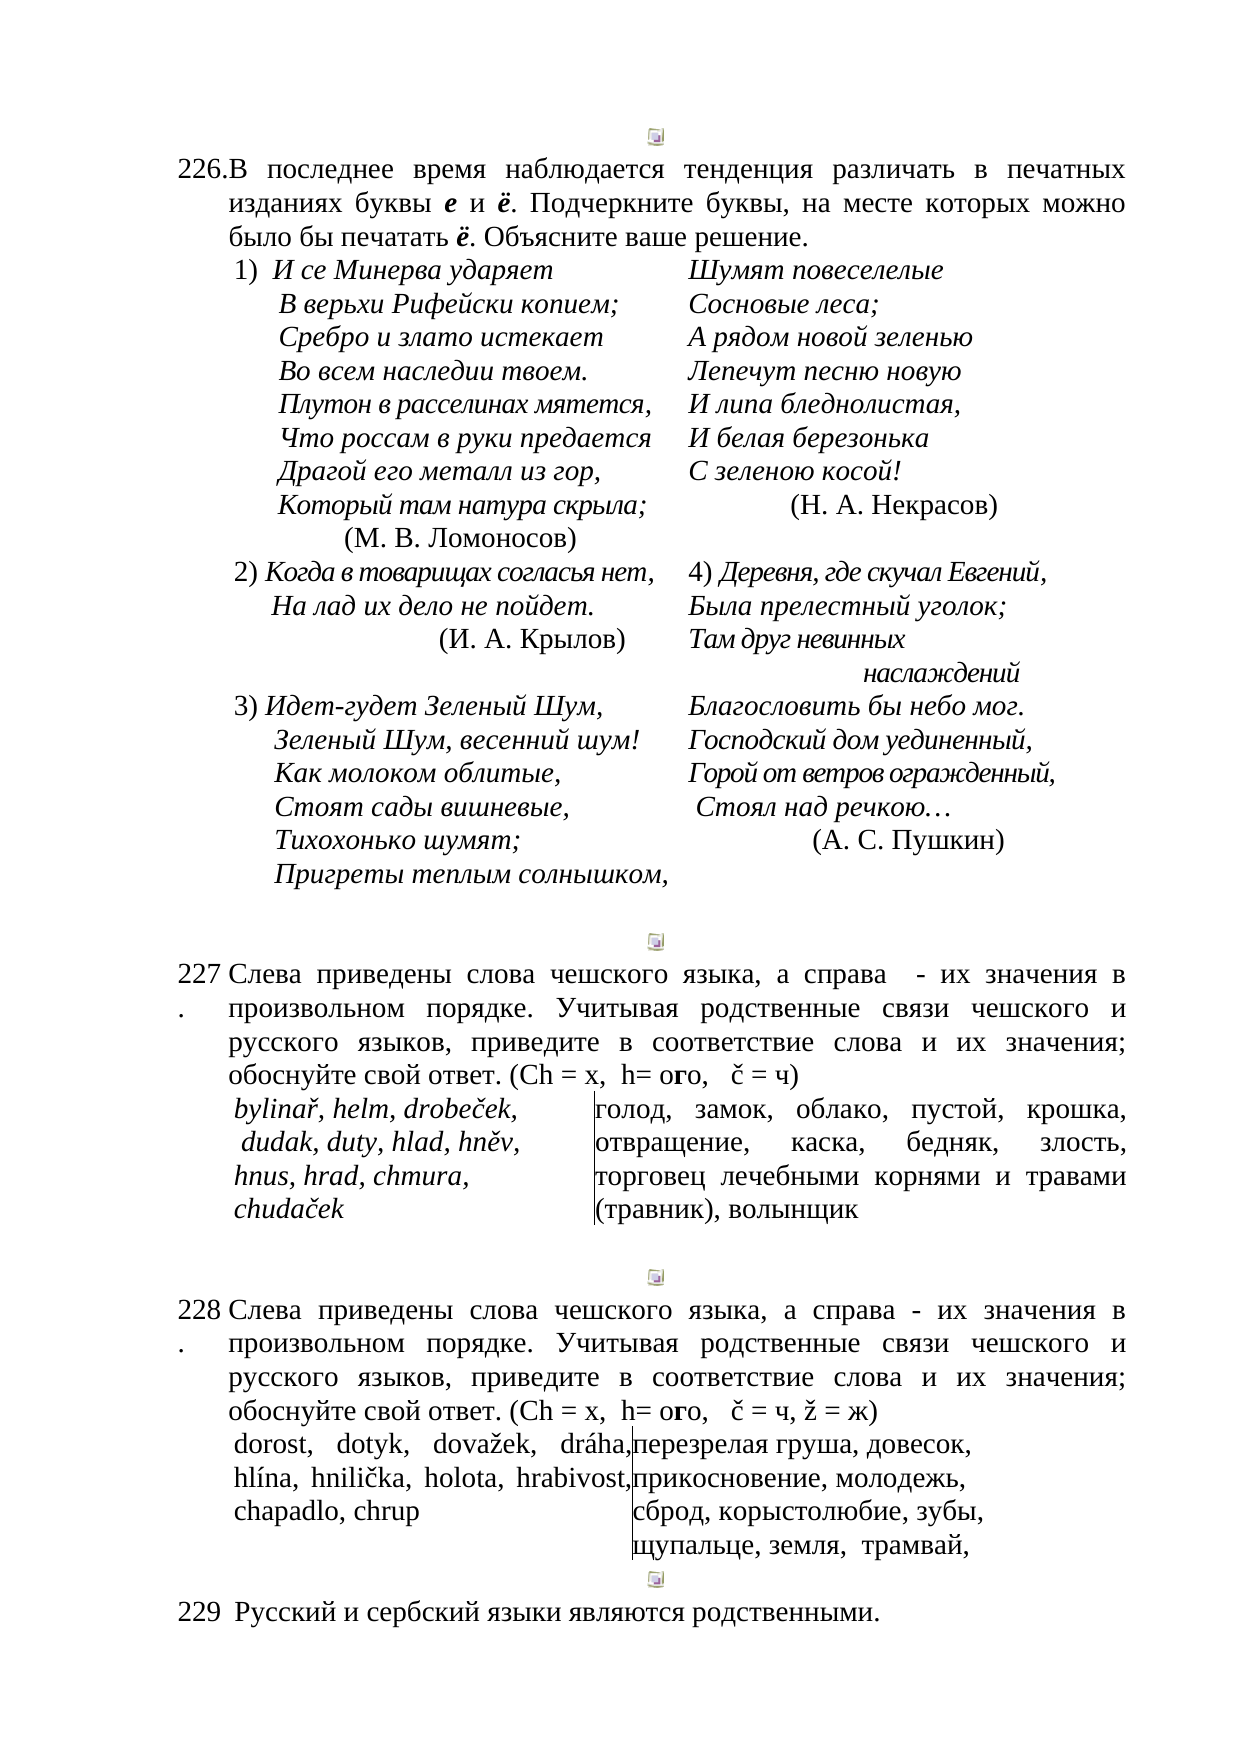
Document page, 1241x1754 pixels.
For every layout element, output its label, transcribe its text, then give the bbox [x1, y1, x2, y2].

table_header 226. [177, 152, 228, 252]
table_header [234, 1594, 1158, 1627]
picture [647, 933, 664, 951]
table_header 228. [177, 1292, 228, 1426]
table_cell голод, замок, облако, пустой, крошка, отвращение, каска, бедняк, злость, торговец лечебными корнями и травами (травник), волынщик [595, 1091, 1127, 1225]
table_cell перезрелая груша, довесок, прикосновение, молодежь, сброд, корыстолюбие, зубы, щупальце, земля, трамвай, [633, 1426, 1127, 1560]
table_cell 1) И се Минерва ударяет В верьхи Рифейски копием; Сребро и злато истекает Во всем наследии твоем. Плутон в расселинах мятется, Что россам в руки предается Драгой его металл из гор, Который там натура скрыла; (М. В. Ломоносов) 2) Когда в товарищах согласья нет, На лад их дело не пойдет. (И. А. Крылов) 3) Идет-гудет Зеленый Шум, Зеленый Шум, весенний шум! Как молоком облитые, Стоят сады вишневые, Тихохонько шумят; Пригреты теплым солнышком, [177, 252, 688, 889]
table_header Слева приведены слова чешского языка, а справа - их значения в произвольном порядке. Учитывая родственные связи чешского и русского языков, приведите в соответствие слова и их значения; обоснуйте свой ответ. (Ch = х, h= ого, č = ч, ž = ж) [228, 1292, 1127, 1426]
table_cell Шумят повеселелые Сосновые леса; А рядом новой зеленью Лепечут песню новую И липа бледнолистая, И белая березонька С зеленою косой! (Н. А. Некрасов) 4) Деревня, где скучал Евгений, Была прелестный уголок; Там друг невинных наслаждений Благословить бы небо мог. Господский дом уединенный, Горой от ветров огражденный, Стоял над речкою… (А. С. Пушкин) [688, 252, 1127, 889]
table_cell dorost, dotyk, dovažek, dráha, hlína, hnilička, holota, hrabivost, chapadlo, chrup [177, 1426, 632, 1560]
picture [647, 128, 664, 146]
table_header В последнее время наблюдается тенденция различать в печатных изданиях буквы е и ё. Подчеркните буквы, на месте которых можно было бы печатать ё. Объясните ваше решение. [228, 152, 1127, 252]
table_header 227. [177, 957, 228, 1091]
table_cell bylinař, helm, drobeček, dudak, duty, hlad, hněv, hnus, hrad, chmura, chudaček [177, 1091, 594, 1225]
picture [647, 1571, 664, 1588]
picture [647, 1269, 664, 1286]
table_header 229. [177, 1594, 234, 1627]
table_header Слева приведены слова чешского языка, а справа - их значения в произвольном порядке. Учитывая родственные связи чешского и русского языков, приведите в соответствие слова и их значения; обоснуйте свой ответ. (Ch = х, h= ого, č = ч) [228, 957, 1127, 1091]
